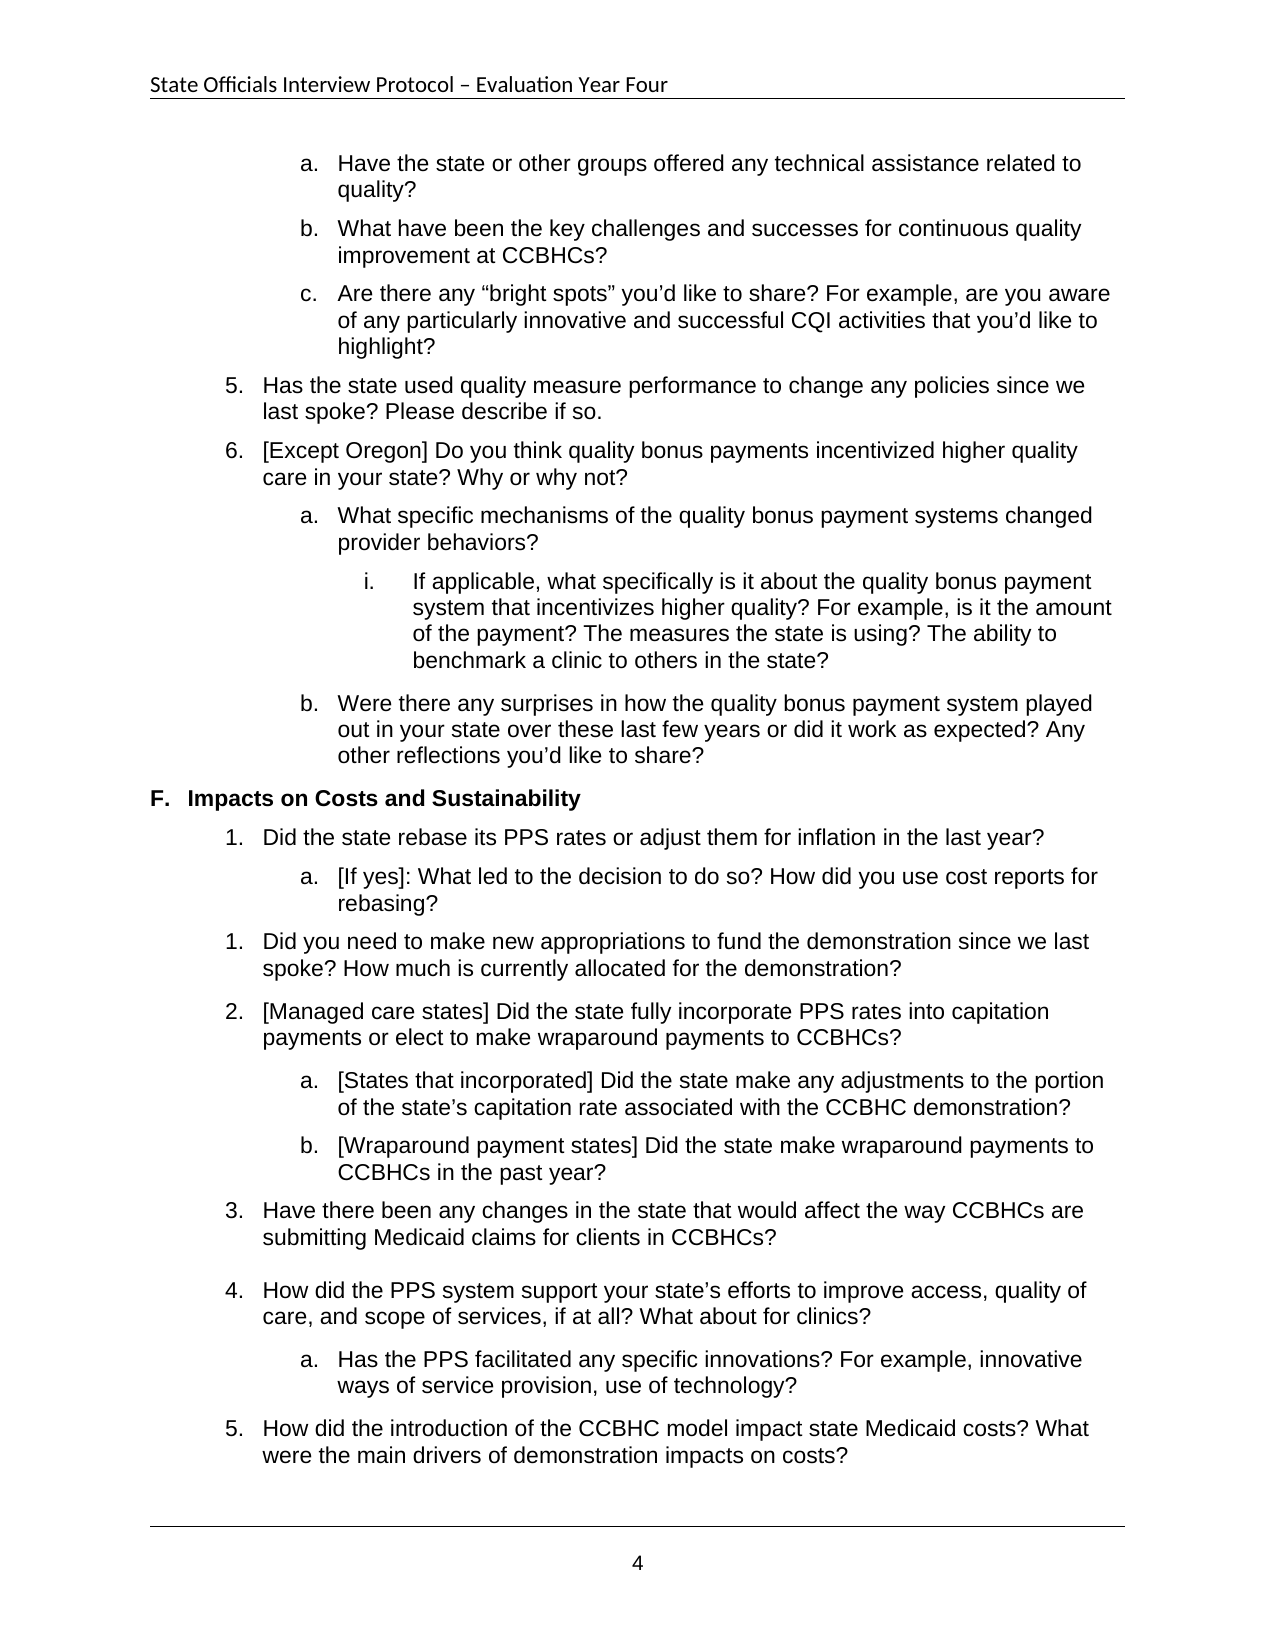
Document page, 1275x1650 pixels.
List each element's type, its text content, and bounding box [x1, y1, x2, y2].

list What have been the key challenges and successes for continuous quality improvement at CCBHCs? [300, 215, 1125, 268]
list Have there been any changes in the state that would affect the way CCBHCs are submitting Medicaid claims for clients in CCBHCs? [225, 1197, 1125, 1250]
list Has the PPS facilitated any specific innovations? For example, innovative ways of service provision, use of technology? [300, 1346, 1125, 1399]
list If applicable, what specifically is it about the quality bonus payment system that incentivizes higher quality? For example, is it the amount of the payment? The measures the state is using? The ability to benchmark a clinic to others in the state? [375, 568, 1125, 673]
list Has the state used quality measure performance to change any policies since we last spoke? Please describe if so. [225, 372, 1125, 425]
list Were there any surprises in how the quality bonus payment system played out in your state over these last few years or did it work as expected? Any other reflections you’d like to share? [300, 690, 1125, 769]
list Are there any “bright spots” you’d like to share? For example, are you aware of any particularly innovative and successful CQI activities that you’d like to highlight? [300, 280, 1125, 359]
list [States that incorporated] Did the state make any adjustments to the portion of the state’s capitation rate associated with the CCBHC demonstration? [300, 1067, 1125, 1120]
list Impacts on Costs and Sustainability [150, 785, 1125, 812]
list Have the state or other groups offered any technical assistance related to quality? [300, 150, 1125, 203]
list [Except Oregon] Do you think quality bonus payments incentivized higher quality care in your state? Why or why not? [225, 437, 1125, 490]
list Did the state rebase its PPS rates or adjust them for inflation in the last year? [225, 824, 1125, 851]
list [Wraparound payment states] Did the state make wraparound payments to CCBHCs in the past year? [300, 1132, 1125, 1185]
list [If yes]: What led to the decision to do so? How did you use cost reports for rebasing? [300, 863, 1125, 916]
list [Managed care states] Did the state fully incorporate PPS rates into capitation payments or elect to make wraparound payments to CCBHCs? [225, 998, 1125, 1050]
list Did you need to make new appropriations to fund the demonstration since we last spoke? How much is currently allocated for the demonstration? [225, 928, 1125, 981]
list What specific mechanisms of the quality bonus payment systems changed provider behaviors? [300, 502, 1125, 555]
list How did the introduction of the CCBHC model impact state Medicaid costs? What were the main drivers of demonstration impacts on costs? [225, 1415, 1125, 1468]
list How did the PPS system support your state’s efforts to improve access, quality of care, and scope of services, if at all? What about for clinics? [225, 1277, 1125, 1329]
